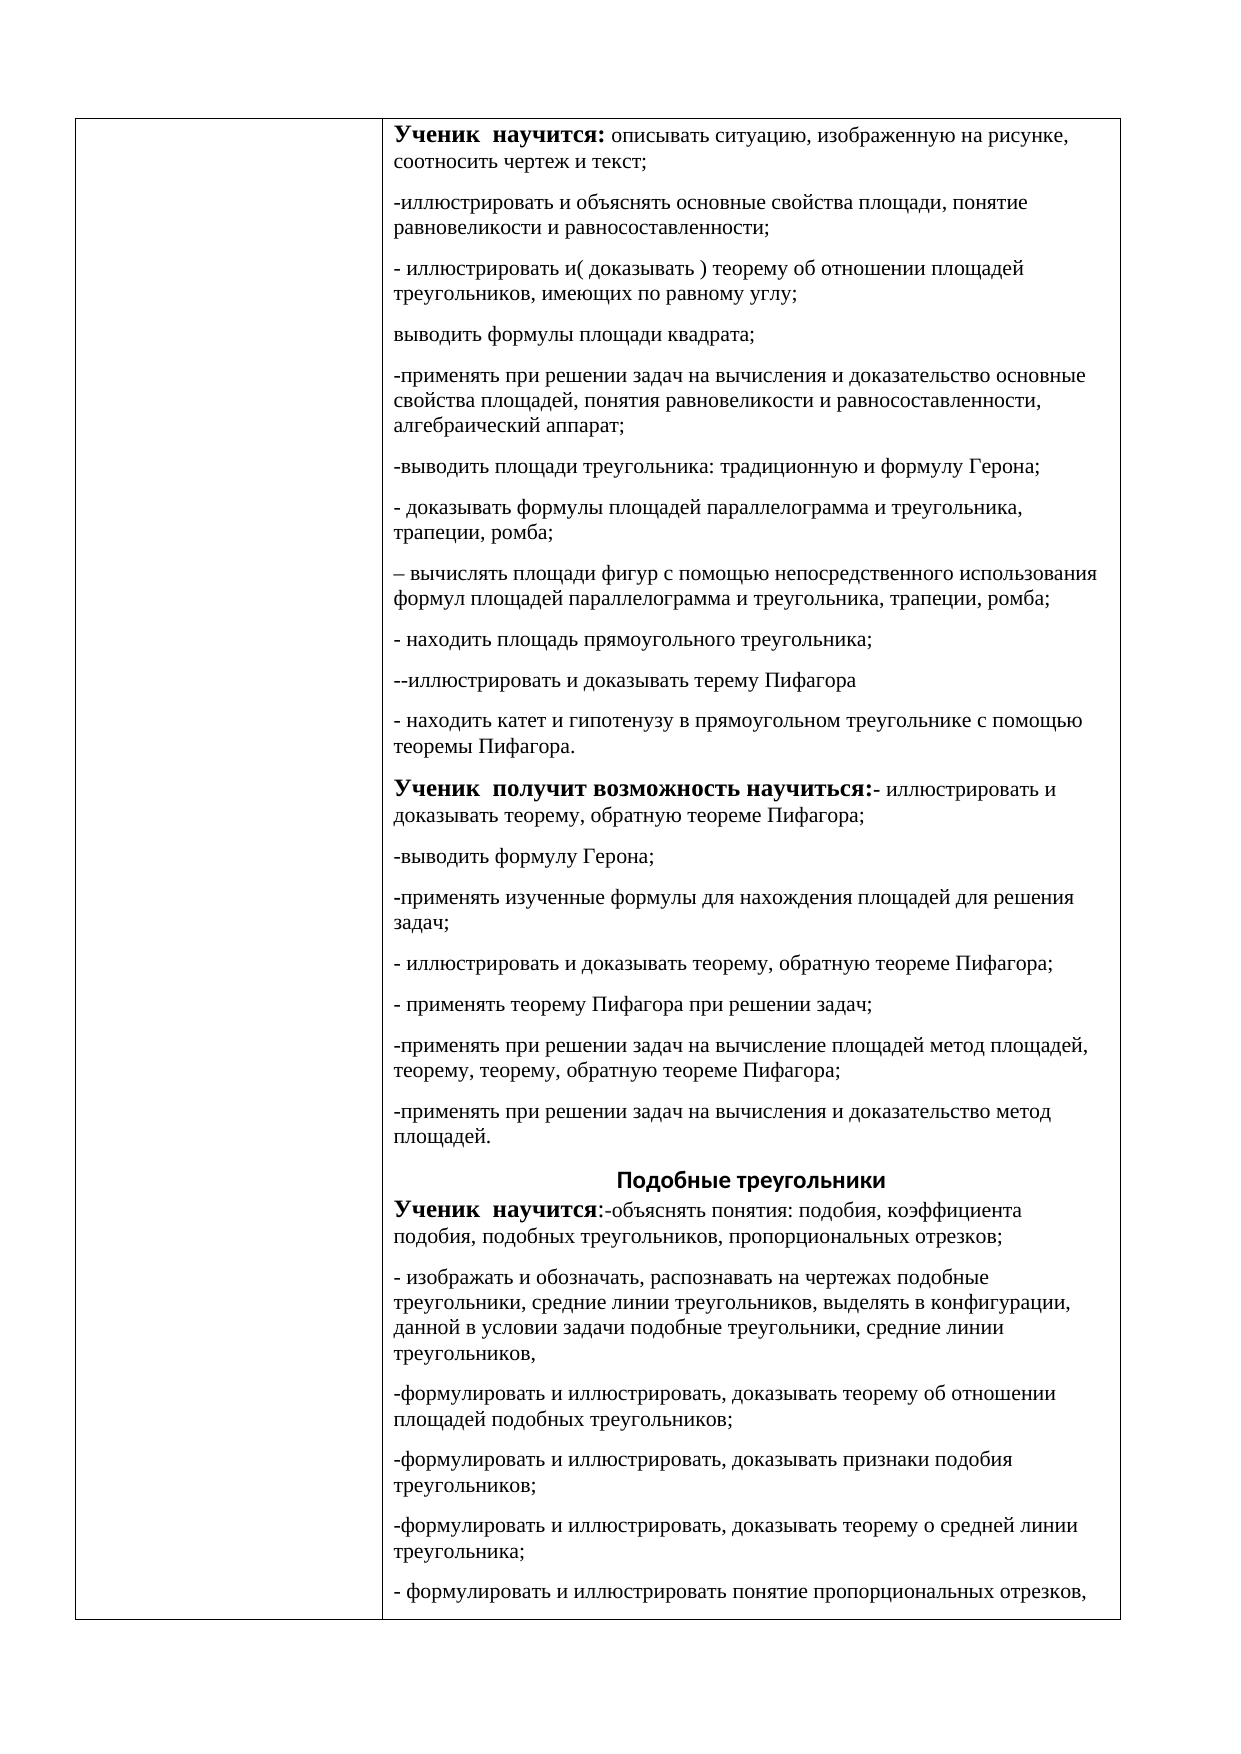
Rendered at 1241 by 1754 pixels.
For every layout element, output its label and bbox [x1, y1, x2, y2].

table_cell [76, 119, 382, 1619]
table_cell [383, 119, 1120, 1619]
